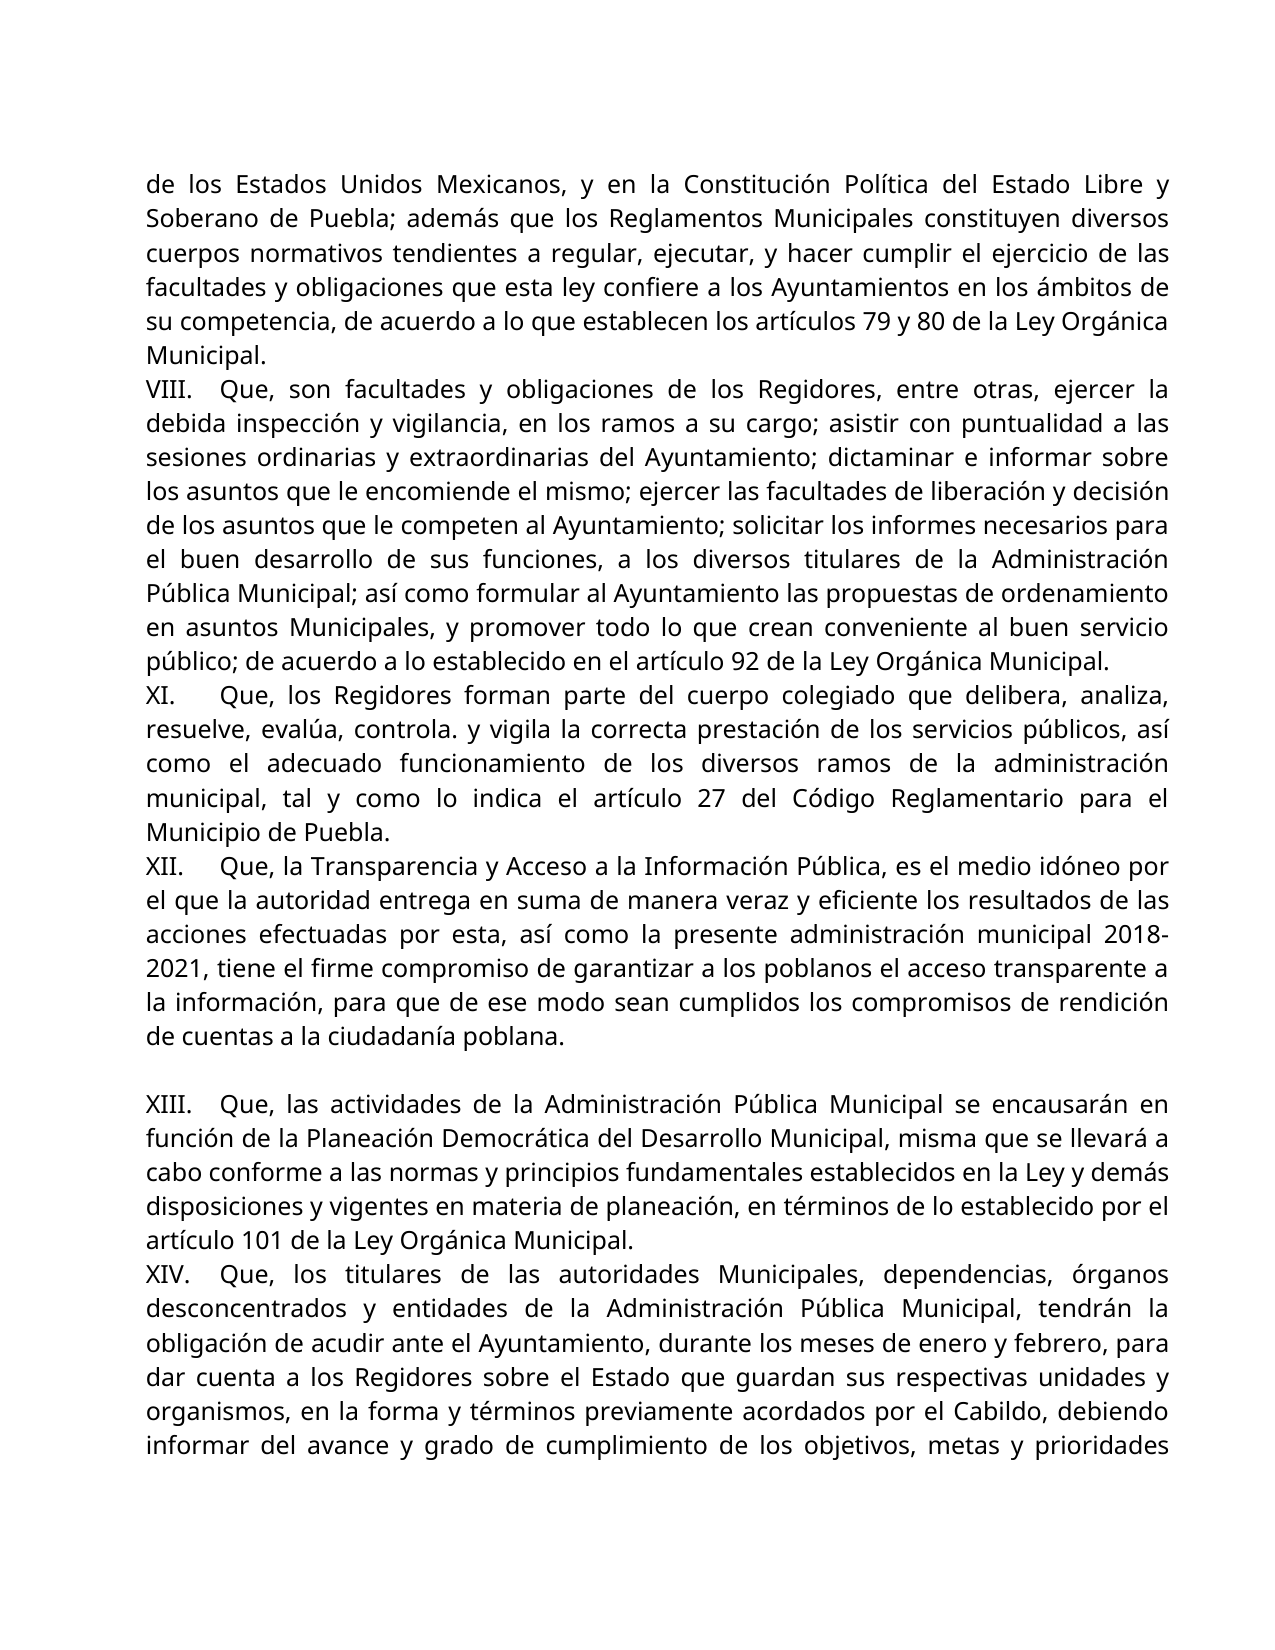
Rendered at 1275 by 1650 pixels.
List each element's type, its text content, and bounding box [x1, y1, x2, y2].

text XIII. Que, las actividades de la Administración Pública Municipal se encausarán en función de la Planeación Democrática del Desarrollo Municipal, misma que se llevará a cabo conforme a las normas y principios fundamentales establecidos en la Ley y demás disposiciones y vigentes en materia de planeación, en términos de lo establecido por el artículo 101 de la Ley Orgánica Municipal. [146, 1087, 1170, 1257]
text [146, 1257, 1170, 1461]
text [146, 167, 1170, 371]
text XII. Que, la Transparencia y Acceso a la Información Pública, es el medio idóneo por el que la autoridad entrega en suma de manera veraz y eficiente los resultados de las acciones efectuadas por esta, así como la presente administración municipal 2018-2021, tiene el firme compromiso de garantizar a los poblanos el acceso transparente a la información, para que de ese modo sean cumplidos los compromisos de rendición de cuentas a la ciudadanía poblana. [146, 848, 1170, 1053]
text VIII. Que, son facultades y obligaciones de los Regidores, entre otras, ejercer la debida inspección y vigilancia, en los ramos a su cargo; asistir con puntualidad a las sesiones ordinarias y extraordinarias del Ayuntamiento; dictaminar e informar sobre los asuntos que le encomiende el mismo; ejercer las facultades de liberación y decisión de los asuntos que le competen al Ayuntamiento; solicitar los informes necesarios para el buen desarrollo de sus funciones, a los diversos titulares de la Administración Pública Municipal; así como formular al Ayuntamiento las propuestas de ordenamiento en asuntos Municipales, y promover todo lo que crean conveniente al buen servicio público; de acuerdo a lo establecido en el artículo 92 de la Ley Orgánica Municipal. [146, 371, 1170, 678]
text XI. Que, los Regidores forman parte del cuerpo colegiado que delibera, analiza, resuelve, evalúa, controla. y vigila la correcta prestación de los servicios públicos, así como el adecuado funcionamiento de los diversos ramos de la administración municipal, tal y como lo indica el artículo 27 del Código Reglamentario para el Municipio de Puebla. [146, 678, 1170, 848]
